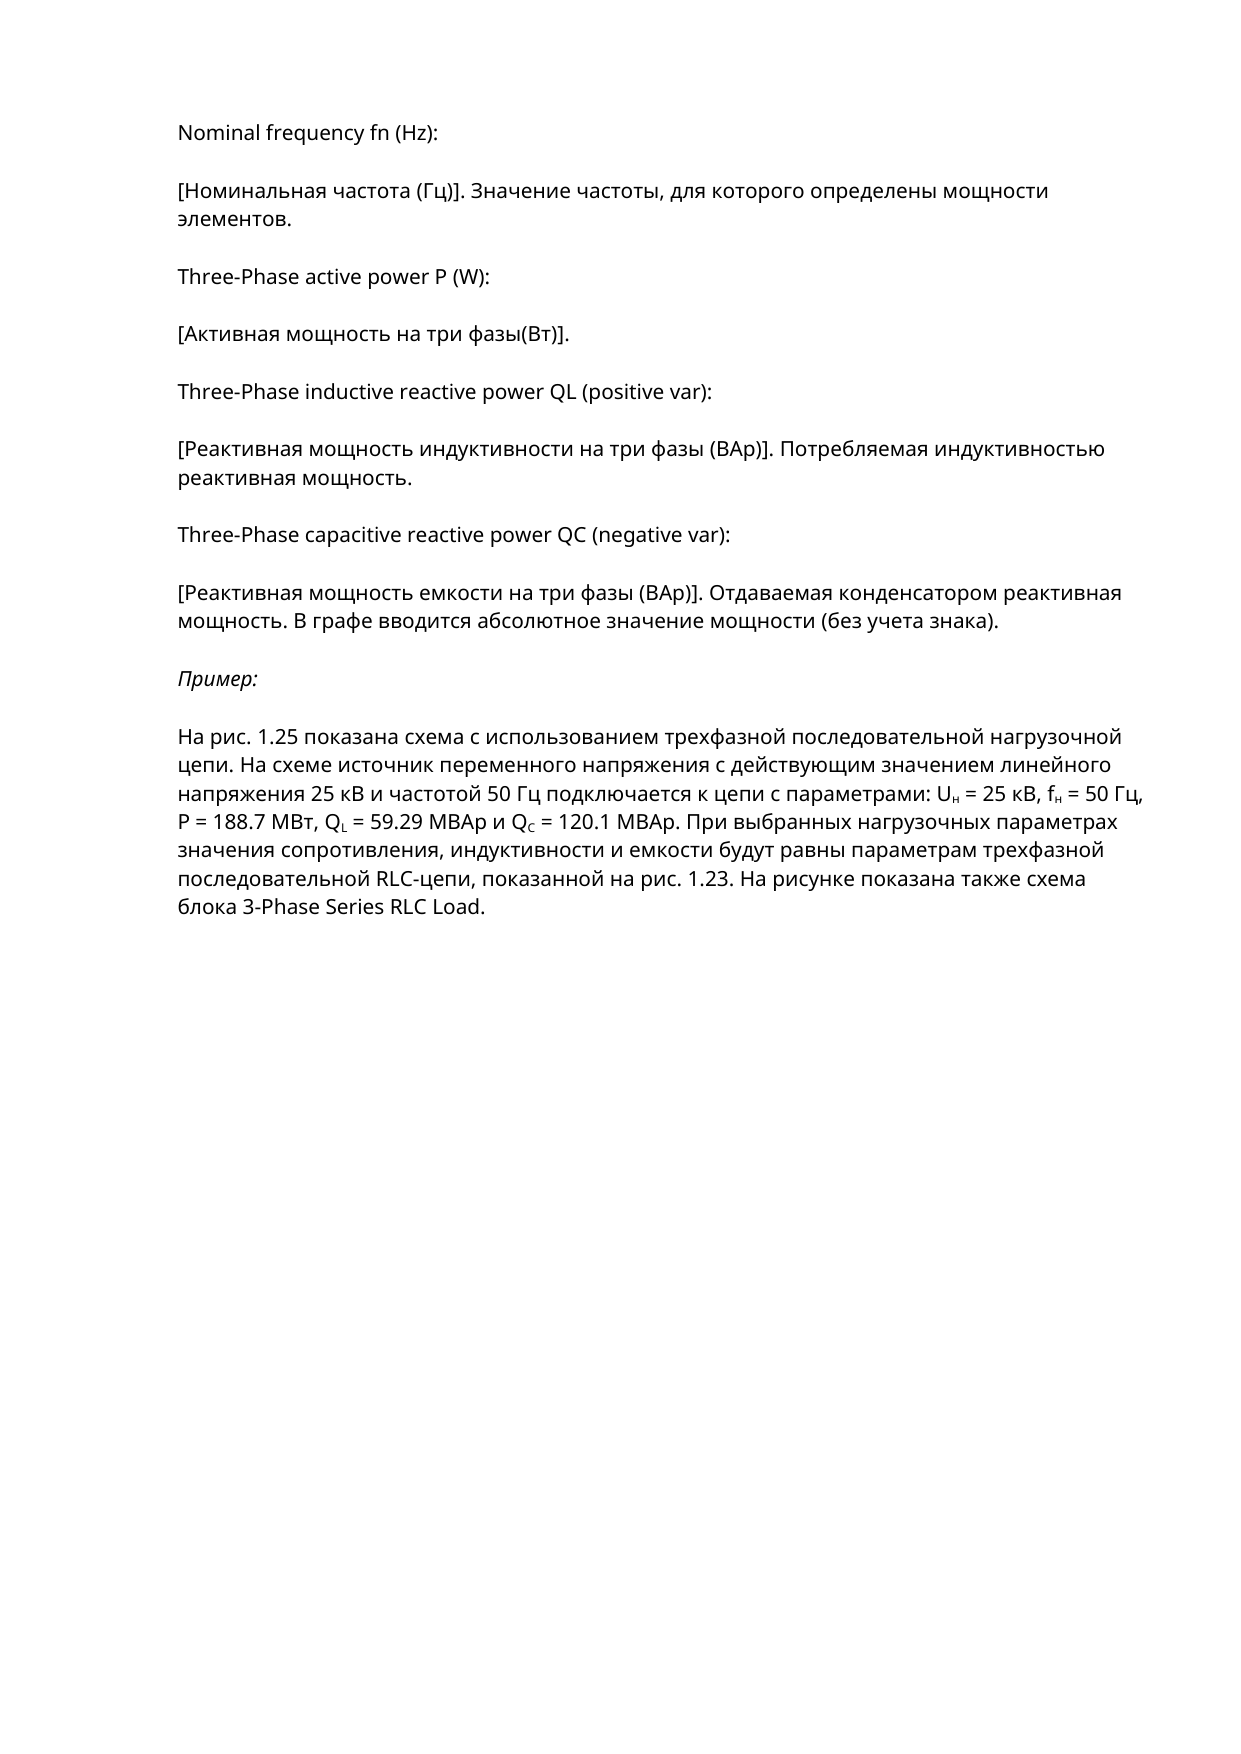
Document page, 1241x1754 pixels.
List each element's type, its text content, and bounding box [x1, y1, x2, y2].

text Three-Phase capacitive reactive power QC (negative var): [177, 521, 1152, 549]
text Three-Phase inductive reactive power QL (positive var): [177, 377, 1152, 405]
text Пример: [177, 664, 1152, 693]
text [Номинальная частота (Гц)]. Значение частоты, для которого определены мощности элементов. [177, 176, 1152, 233]
text Nominal frequency fn (Hz): [177, 118, 1152, 147]
text Three-Phase аctive power P (W): [177, 262, 1152, 290]
text На рис. 1.25 показана схема с использованием трехфазной последовательной нагрузочной цепи. На схеме источник переменного напряжения с действующим значением линейного напряжения 25 кВ и частотой 50 Гц подключается к цепи с параметрами: Uн = 25 кВ, fн = 50 Гц, P = 188.7 МВт, QL = 59.29 МВАр и QC = 120.1 МВАр. При выбранных нагрузочных параметрах значения сопротивления, индуктивности и емкости будут равны параметрам трехфазной последовательной RLC-цепи, показанной на рис. 1.23. На рисунке показана также схема блока 3-Phase Series RLC Load. [177, 722, 1152, 921]
text [Реактивная мощность емкости на три фазы (ВАр)]. Отдаваемая конденсатором реактивная мощность. В графе вводится абсолютное значение мощности (без учета знака). [177, 578, 1152, 635]
text [Реактивная мощность индуктивности на три фазы (ВАр)]. Потребляемая индуктивностью реактивная мощность. [177, 434, 1152, 491]
text [Активная мощность на три фазы(Вт)]. [177, 319, 1152, 348]
